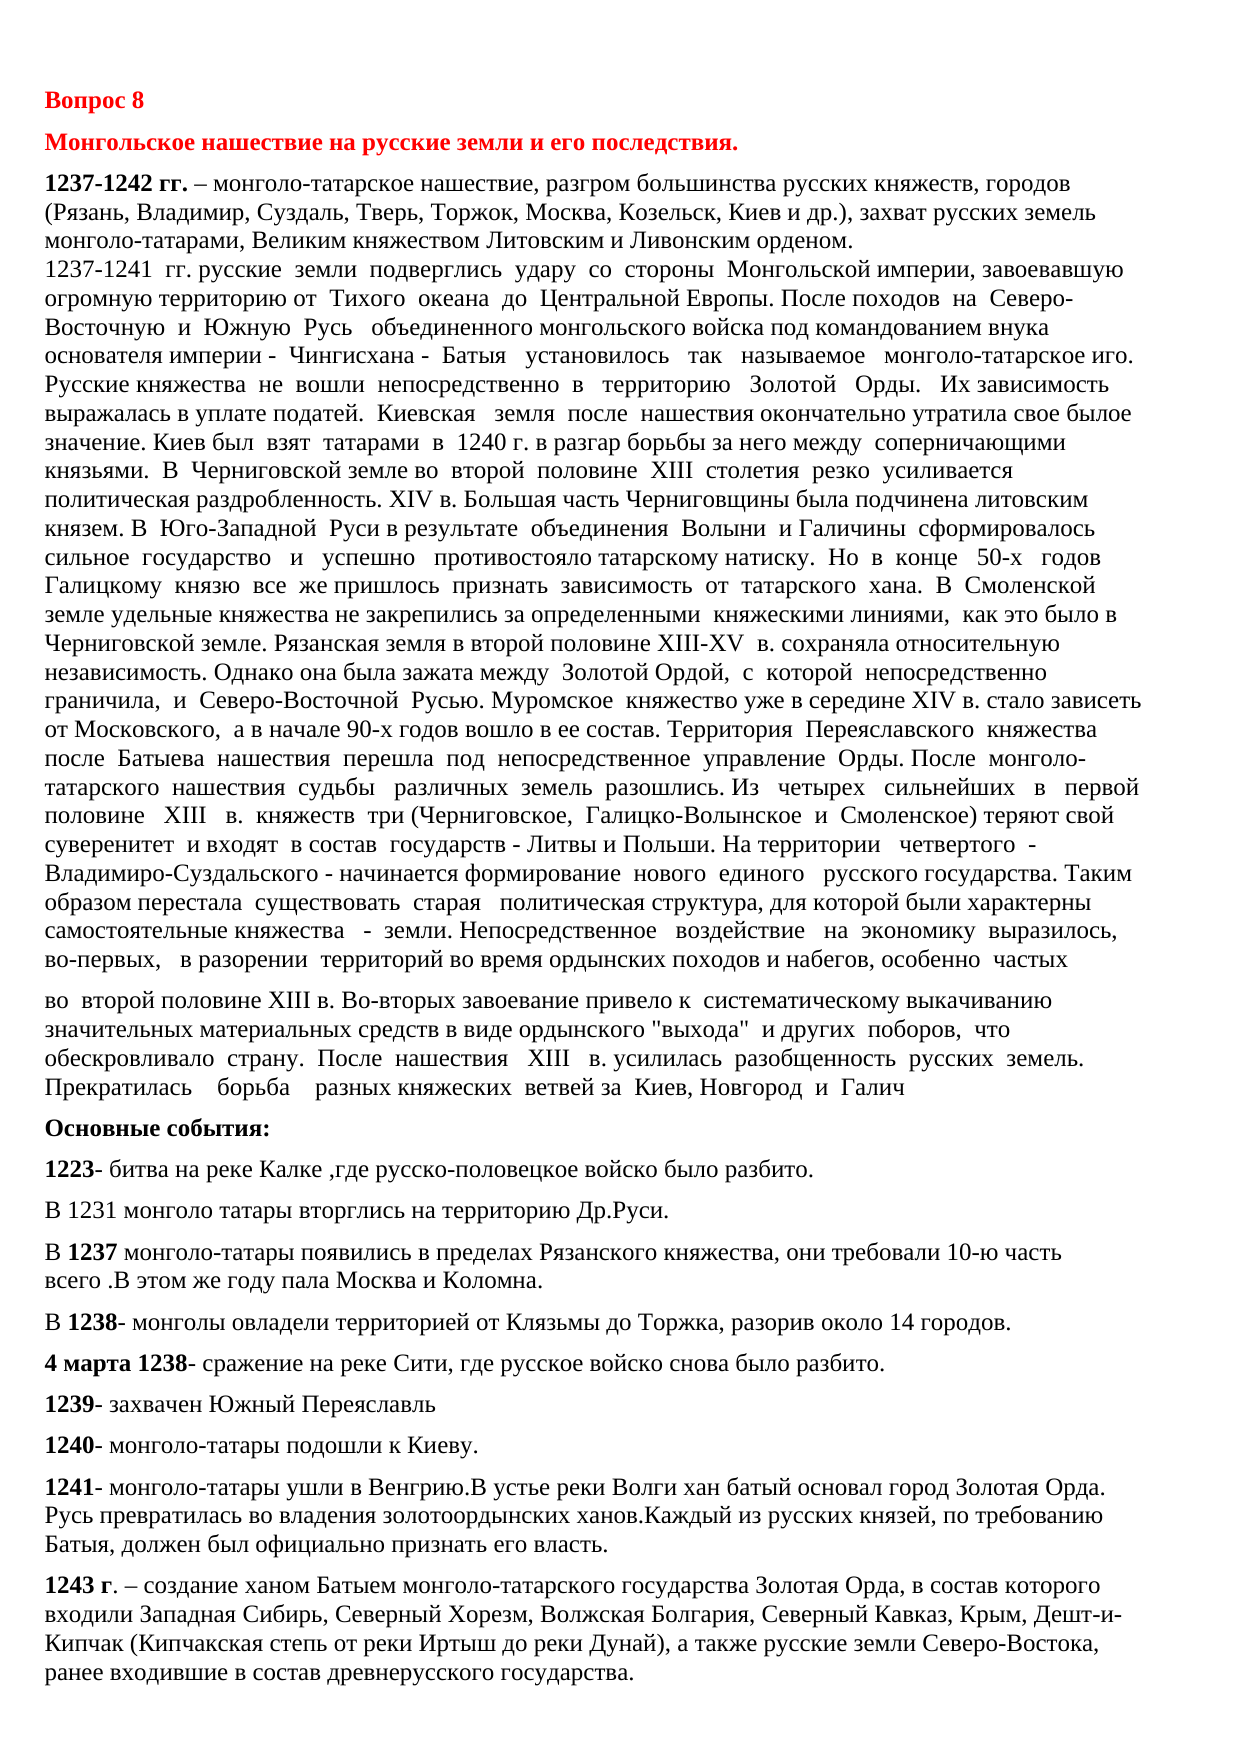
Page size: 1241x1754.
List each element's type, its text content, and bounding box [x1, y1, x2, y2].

text В 1237 монголо-татары появились в пределах Рязанского княжества, они требовали 10-ю часть всего .В этом же году пала Москва и Коломна. [44, 1237, 1152, 1294]
text В 1238- монголы овладели территорией от Клязьмы до Торжка, разорив около 14 городов. [44, 1307, 1152, 1336]
text 1239- захвачен Южный Переяславль [44, 1389, 1152, 1418]
text 1237-1242 гг. – монголо-татарское нашествие, разгром большинства русских княжеств, городов (Рязань, Владимир, Суздаль, Тверь, Торжок, Москва, Козельск, Киев и др.), захват русских земель монголо-татарами, Великим княжеством Литовским и Ливонским орденом. 1237-1241 гг. русские земли подверглись удару со стороны Монгольской империи, завоевавшую огромную территорию от Тихого океана до Центральной Европы. После походов на Северо-Восточную и Южную Русь объединенного монгольского войска под командованием внука основателя империи - Чингисхана - Батыя установилось так называемое монголо-татарское иго. Русские княжества не вошли непосредственно в территорию Золотой Орды. Их зависимость выражалась в уплате податей. Киевская земля после нашествия окончательно утратила свое былое значение. Киев был взят татарами в 1240 г. в разгар борьбы за него между соперничающими князьями. В Черниговской земле во второй половине XIII столетия резко усиливается политическая раздробленность. XIV в. Большая часть Черниговщины была подчинена литовским князем. В Юго-Западной Руси в результате объединения Волыни и Галичины сформировалось сильное государство и успешно противостояло татарскому натиску. Но в конце 50-х годов Галицкому князю все же пришлось признать зависимость от татарского хана. В Смоленской земле удельные княжества не закрепились за определенными княжескими линиями, как это было в Черниговской земле. Рязанская земля в второй половине XIII-XV в. сохраняла относительную независимость. Однако она была зажата между Золотой Ордой, с которой непосредственно граничила, и Северо-Восточной Русью. Муромское княжество уже в середине XIV в. стало зависеть от Московского, а в начале 90-х годов вошло в ее состав. Территория Переяславского княжества после Батыева нашествия перешла под непосредственное управление Орды. После монголо-татарского нашествия судьбы различных земель разошлись. Из четырех сильнейших в первой половине XIII в. княжеств три (Черниговское, Галицко-Волынское и Смоленское) теряют свой суверенитет и входят в состав государств - Литвы и Польши. На территории четвертого - Владимиро-Суздальского - начинается формирование нового единого русского государства. Таким образом перестала существовать старая политическая структура, для которой были характерны самостоятельные княжества - земли. Непосредственное воздействие на экономику выразилось, во-первых, в разорении территорий во время ордынских походов и набегов, особенно частых [44, 168, 1152, 973]
text Вопрос 8 [44, 86, 1152, 114]
text 1243 г. – создание ханом Батыем монголо-татарского государства Золотая Орда, в состав которого входили Западная Сибирь, Северный Хорезм, Волжская Болгария, Северный Кавказ, Крым, Дешт-и-Кипчак (Кипчакская степь от реки Иртыш до реки Дунай), а также русские земли Северо-Востока, ранее входившие в состав древнерусского государства. [44, 1571, 1152, 1686]
text В 1231 монголо татары вторглись на территорию Др.Руси. [44, 1196, 1152, 1224]
text 4 марта 1238- сражение на реке Сити, где русское войско снова было разбито. [44, 1348, 1152, 1377]
text Основные события: [44, 1113, 1152, 1142]
text 1241- монголо-татары ушли в Венгрию.В устье реки Волги хан батый основал город Золотая Орда. Русь превратилась во владения золотоордынских ханов.Каждый из русских князей, по требованию Батыя, должен был официально признать его власть. [44, 1472, 1152, 1558]
text 1240- монголо-татары подошли к Киеву. [44, 1431, 1152, 1459]
text во второй половине XIII в. Во-вторых завоевание привело к систематическому выкачиванию значительных материальных средств в виде ордынского "выхода" и других поборов, что обескровливало страну. После нашествия XIII в. усилилась разобщенность русских земель. Прекратилась борьба разных княжеских ветвей за Киев, Новгород и Галич [44, 986, 1152, 1101]
text Монгольское нашествие на русские земли и его последствия. [44, 127, 1152, 156]
text 1223- битва на реке Калке ,где русско-половецкое войско было разбито. [44, 1154, 1152, 1183]
